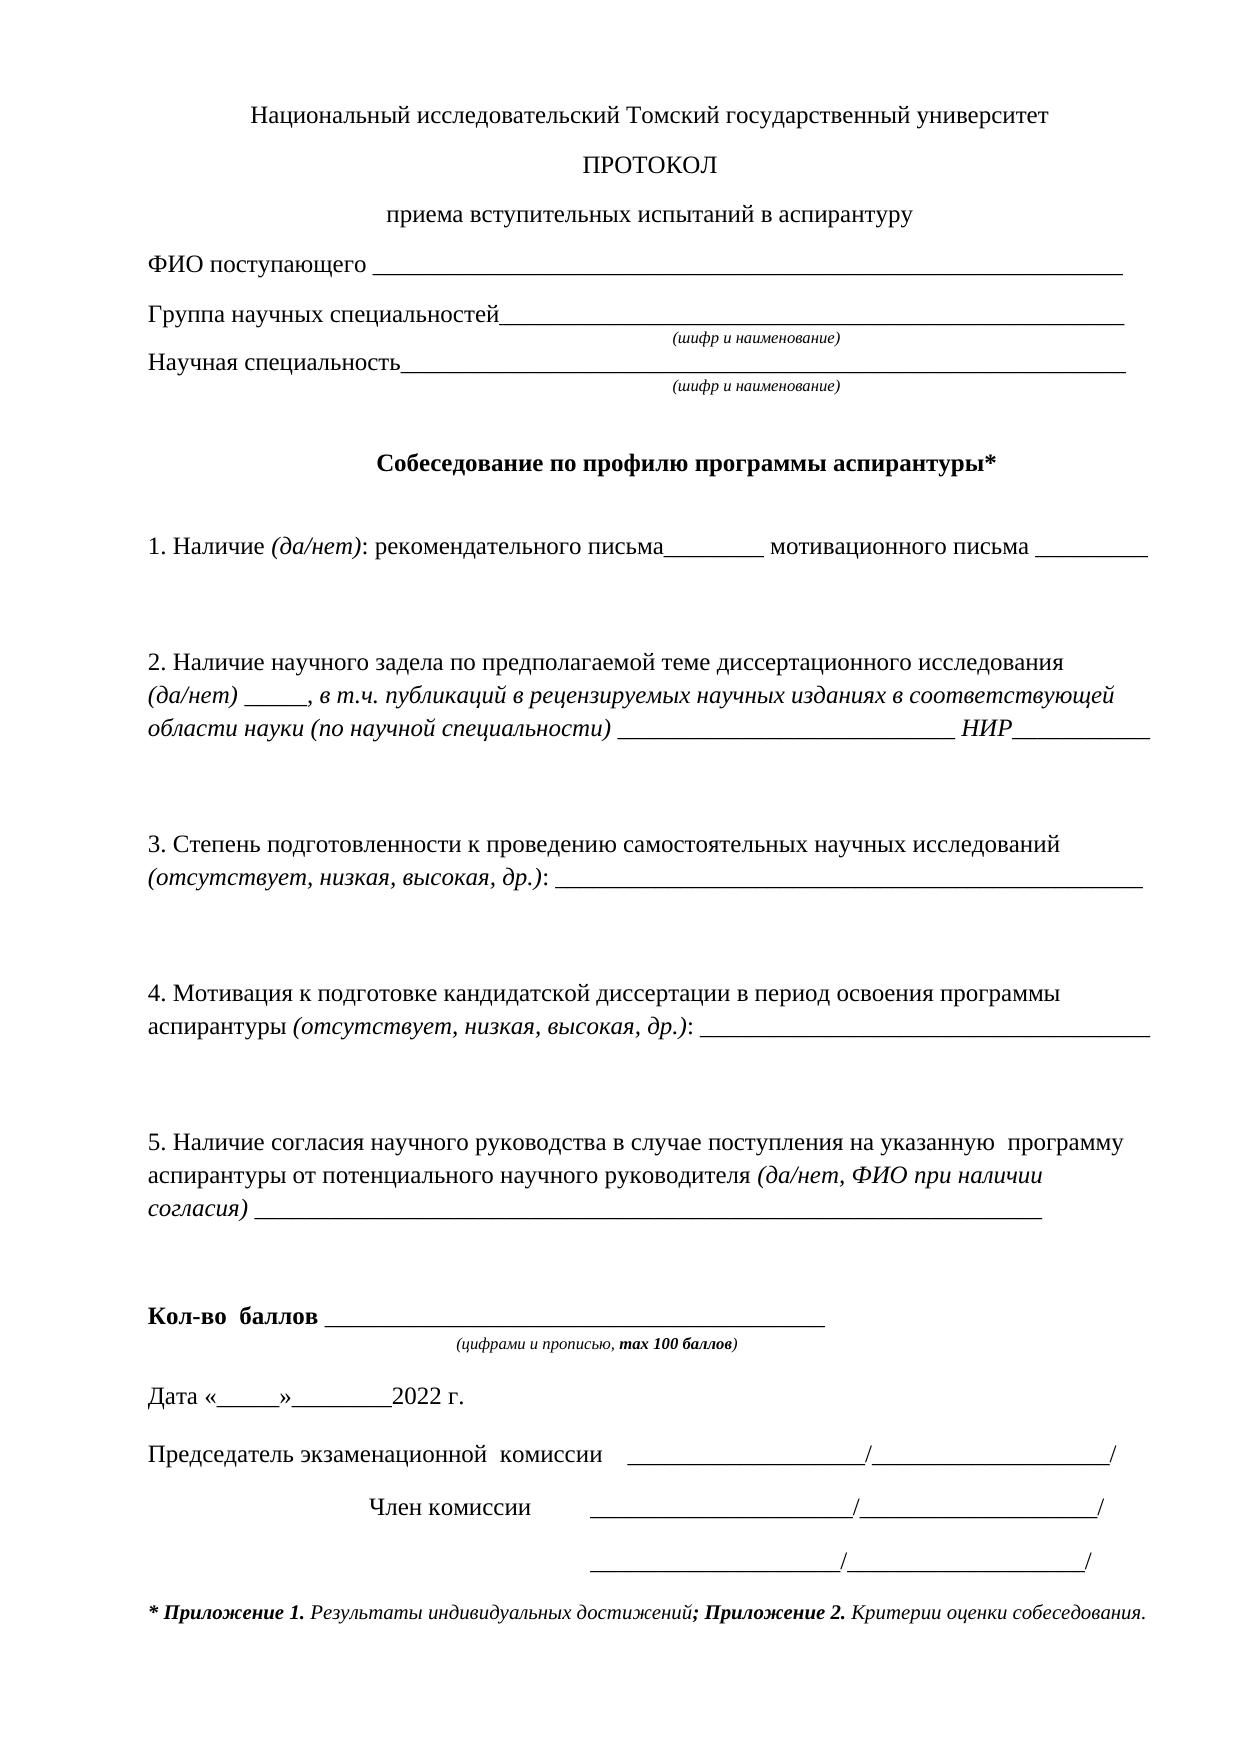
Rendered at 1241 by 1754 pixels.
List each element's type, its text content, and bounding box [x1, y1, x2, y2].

text Группа научных специальностей__________________________________________________ [148, 299, 1152, 327]
text (шифр и наименование) [590, 327, 1152, 347]
text ____________________/___________________/ [148, 1546, 1152, 1575]
text Председатель экзаменационной комиссии ___________________/___________________/ [148, 1439, 1152, 1467]
text 5. Наличие согласия научного руководства в случае поступления на указанную программу аспирантуры от потенциального научного руководителя (да/нет, ФИО при наличии согласия) _______________________________________________________________ [148, 1127, 1152, 1222]
list Собеседование по профилю программы аспирантуры* [148, 448, 1152, 477]
text 2. Наличие научного задела по предполагаемой теме диссертационного исследования (да/нет) _____, в т.ч. публикаций в рецензируемых научных изданиях в соответствующей области науки (по научной специальности) ___________________________ НИР___________ [148, 647, 1152, 742]
text ФИО поступающего ____________________________________________________________ [148, 249, 1152, 278]
text Член комиссии _____________________/___________________/ [295, 1492, 1152, 1521]
text (шифр и наименование) [590, 375, 1152, 394]
text ПРОТОКОЛ [148, 150, 1152, 179]
text 4. Мотивация к подготовке кандидатской диссертации в период освоения программы аспирантуры (отсутствует, низкая, высокая, др.): ____________________________________ [148, 978, 1152, 1040]
text (цифрами и прописью, max 100 баллов) [148, 1334, 1152, 1353]
text Национальный исследовательский Томский государственный университет [148, 100, 1152, 129]
text Научная специальность__________________________________________________________ [148, 347, 1152, 375]
text приема вступительных испытаний в аспирантуру [148, 199, 1152, 228]
text 3. Степень подготовленности к проведению самостоятельных научных исследований (отсутствует, низкая, высокая, др.): _______________________________________________ [148, 829, 1152, 891]
text Дата «_____»________2022 г. [148, 1381, 1152, 1409]
text 1. Наличие (да/нет): рекомендательного письма________ мотивационного письма _________ [148, 531, 1152, 559]
text Кол-во баллов ________________________________________ [148, 1301, 1152, 1329]
text * Приложение 1. Результаты индивидуальных достижений; Приложение 2. Критерии оценки собеседования. [148, 1600, 1152, 1624]
